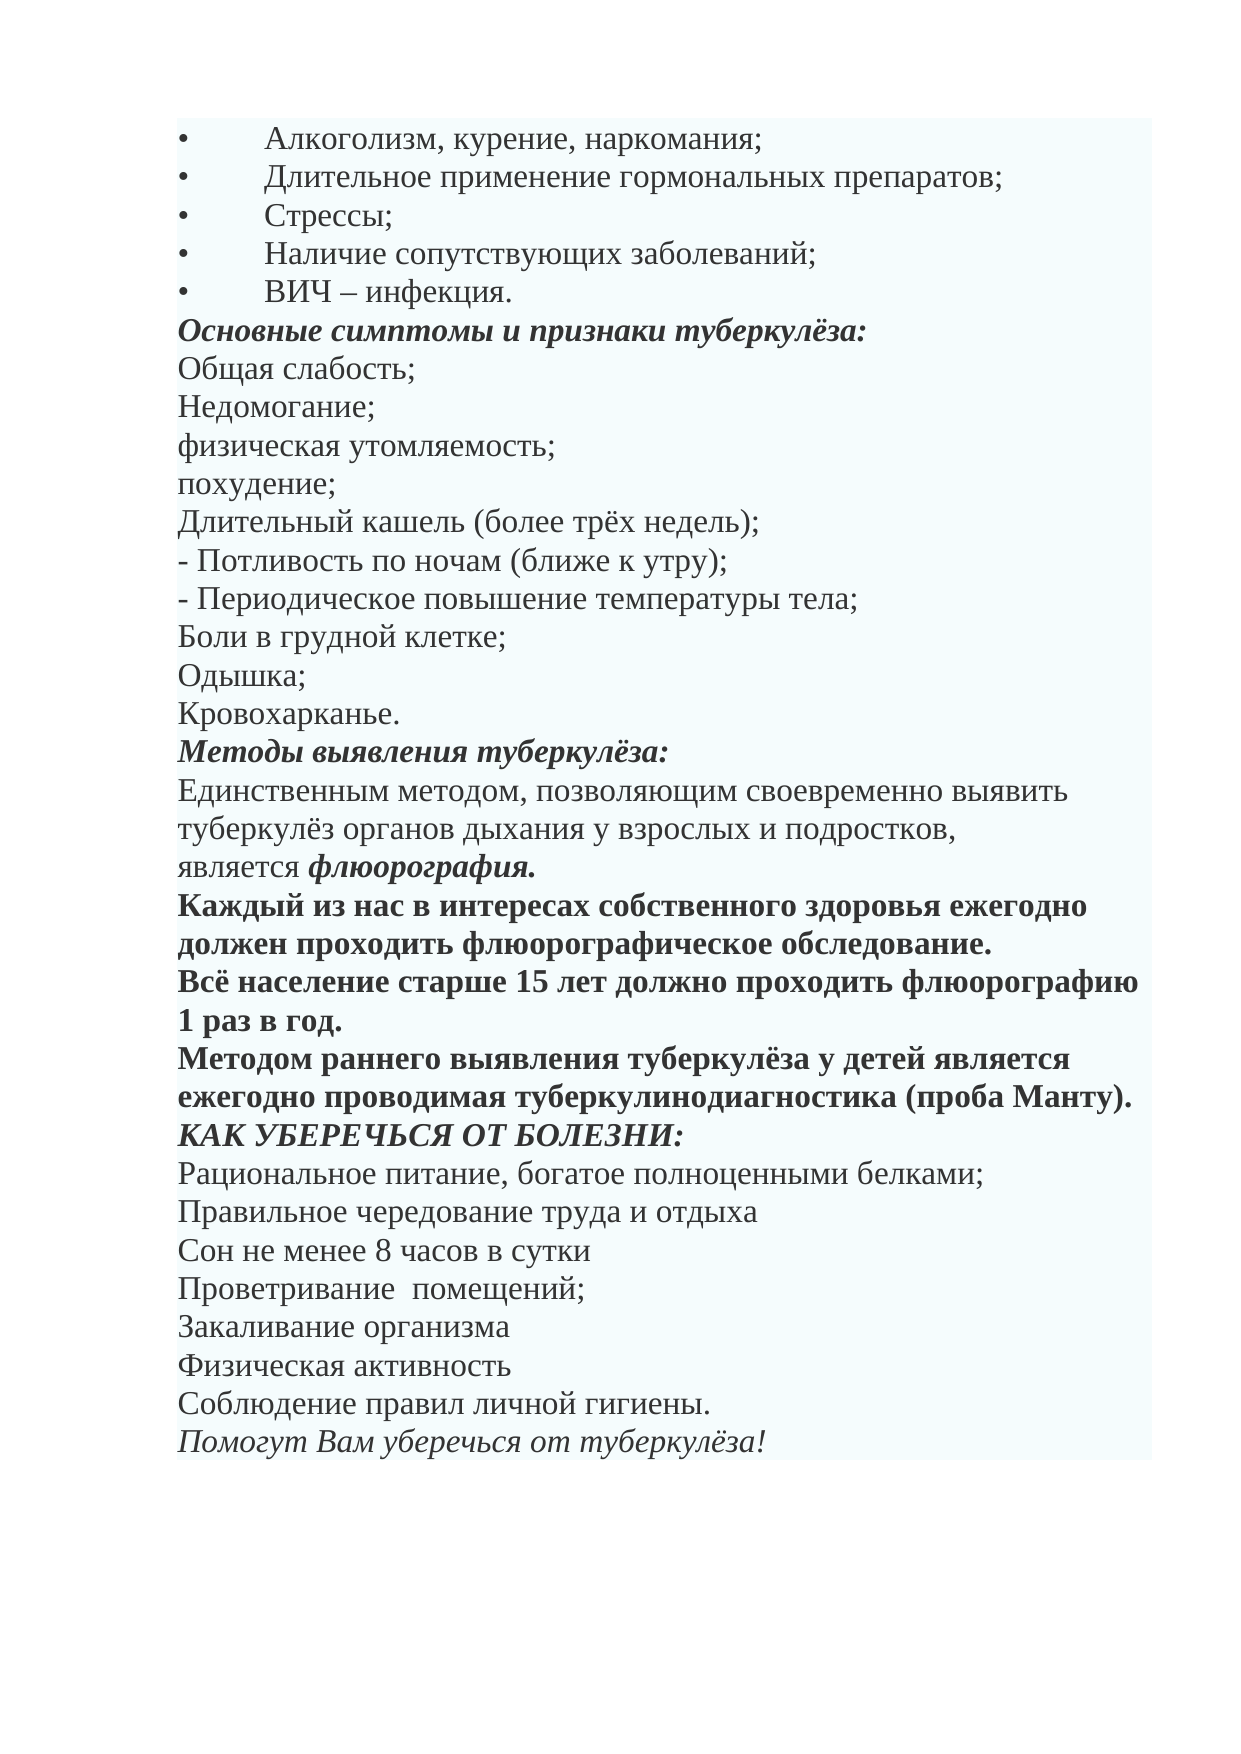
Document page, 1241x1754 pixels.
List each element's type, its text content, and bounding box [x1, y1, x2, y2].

text Боли в грудной клетке; Одышка; Кровохарканье. [177, 616, 1152, 731]
text Длительный кашель (более трёх недель); [177, 501, 1152, 540]
text Методом раннего выявления туберкулёза у детей является ежегодно проводимая туберкулинодиагностика (проба Манту). [177, 1038, 1152, 1115]
text Физическая активность [177, 1345, 1152, 1383]
text 1 раз в год. [177, 1000, 1152, 1038]
text - Потливость по ночам (ближе к утру); [177, 540, 1152, 578]
text физическая утомляемость; [177, 425, 1152, 463]
text • Наличие сопутствующих заболеваний; [177, 233, 1152, 271]
text Всё население старше 15 лет должно проходить флюорографию [177, 961, 1152, 1000]
text - Периодическое повышение температуры тела; [177, 578, 1152, 616]
text КАК УБЕРЕЧЬСЯ ОТ БОЛЕЗНИ: [177, 1115, 1152, 1153]
text • ВИЧ – инфекция. [177, 271, 1152, 310]
text Проветривание помещений; [177, 1268, 1152, 1306]
text Сон не менее 8 часов в сутки [177, 1230, 1152, 1268]
text • Стрессы; [177, 195, 1152, 233]
text Общая слабость; [177, 348, 1152, 386]
text Недомогание; [177, 386, 1152, 425]
text Помогут Вам уберечься от туберкулёза! [177, 1421, 1152, 1460]
text Каждый из нас в интересах собственного здоровья ежегодно должен проходить флюорографическое обследование. [177, 885, 1152, 961]
text Закаливание организма [177, 1306, 1152, 1345]
text похудение; [177, 463, 1152, 501]
text Рациональное питание, богатое полноценными белками; [177, 1153, 1152, 1191]
text Соблюдение правил личной гигиены. [177, 1383, 1152, 1421]
text Правильное чередование труда и отдыха [177, 1191, 1152, 1230]
text Методы выявления туберкулёза: [177, 731, 1152, 770]
text Основные симптомы и признаки туберкулёза: [177, 310, 1152, 348]
text Единственным методом, позволяющим своевременно выявить туберкулёз органов дыхания у взрослых и подростков, является флюорография. [177, 770, 1152, 885]
text • Алкоголизм, курение, наркомания; [177, 118, 1152, 156]
text • Длительное применение гормональных препаратов; [177, 156, 1152, 195]
